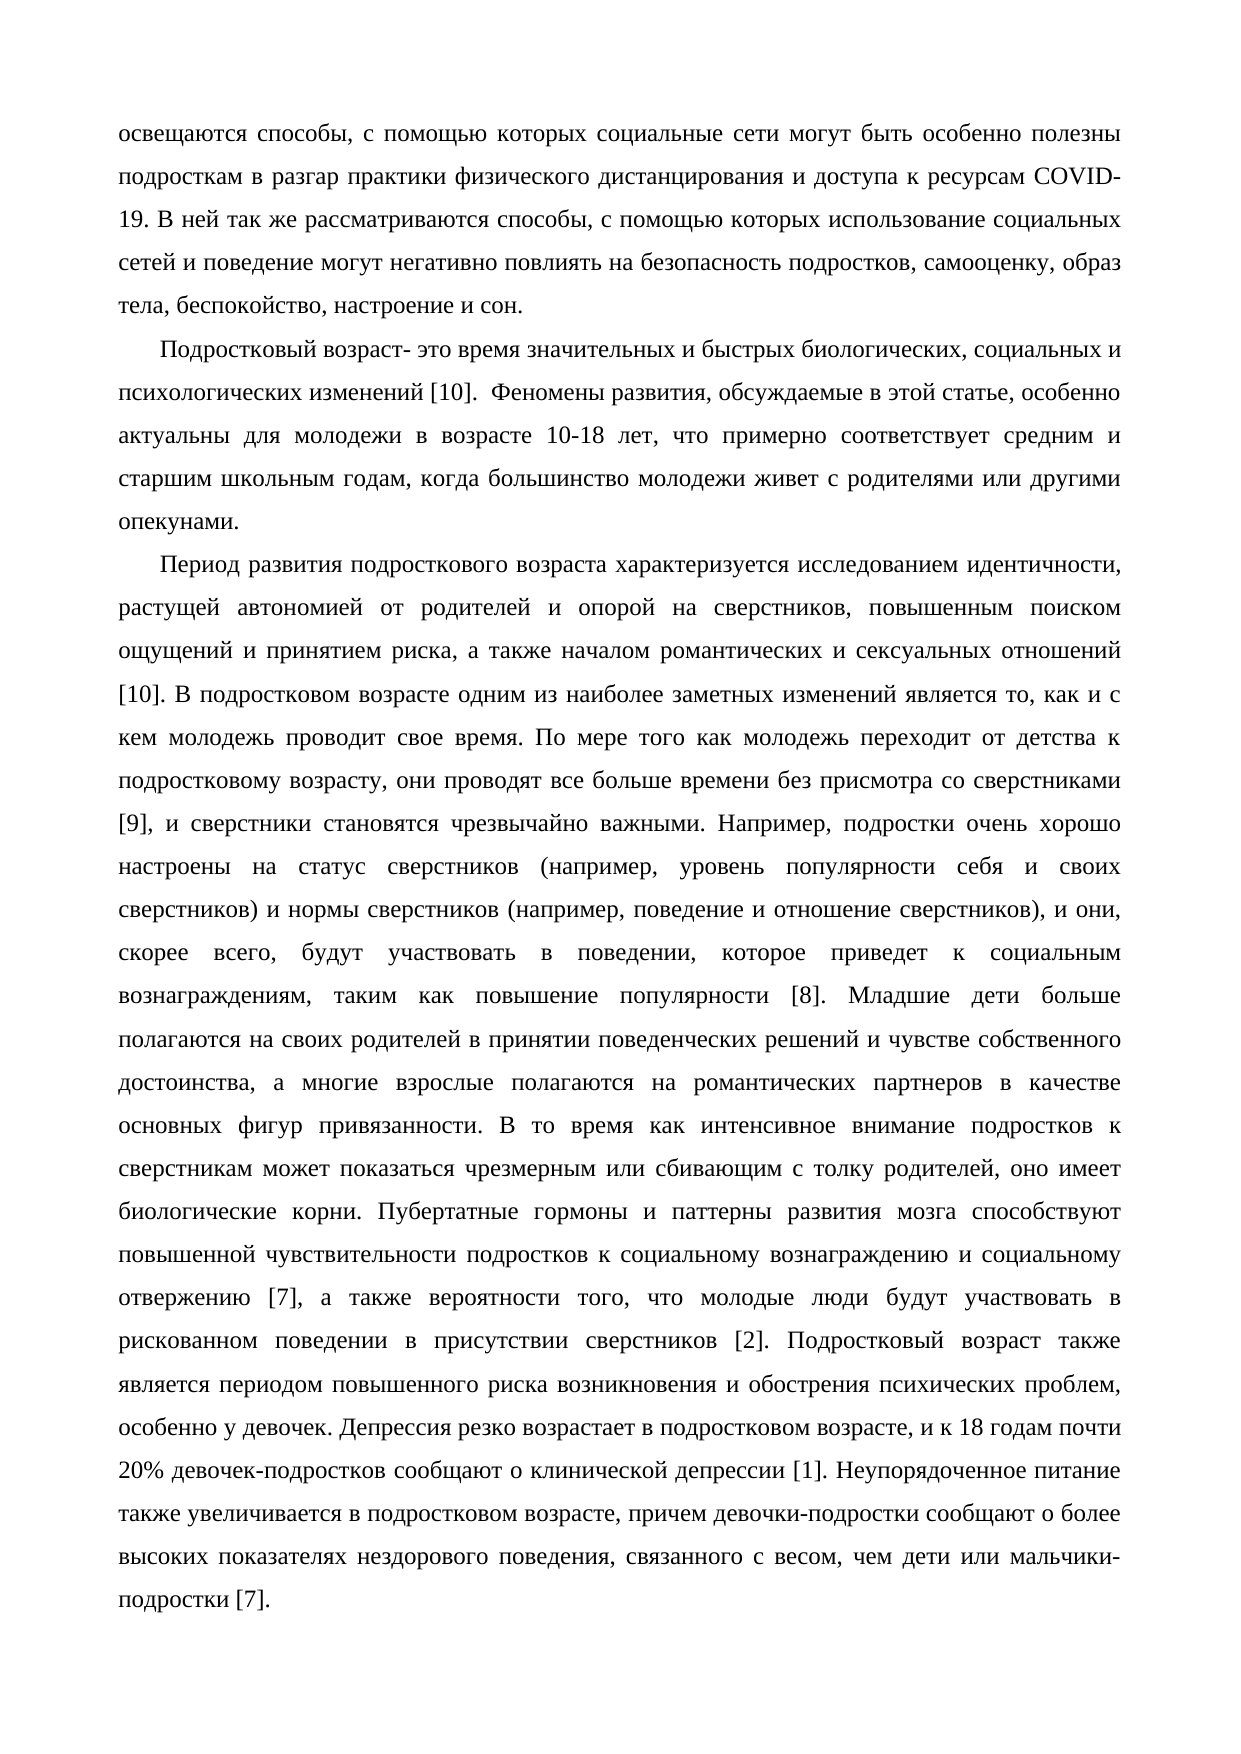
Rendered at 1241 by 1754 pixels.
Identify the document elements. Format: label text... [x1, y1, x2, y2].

text Период развития подросткового возраста характеризуется исследованием идентичности, растущей автономией от родителей и опорой на сверстников, повышенным поиском ощущений и принятием риска, а также началом романтических и сексуальных отношений [10]. В подростковом возрасте одним из наиболее заметных изменений является то, как и с кем молодежь проводит свое время. По мере того как молодежь переходит от детства к подростковому возрасту, они проводят все больше времени без присмотра со сверстниками [9], и сверстники становятся чрезвычайно важными. Например, подростки очень хорошо настроены на статус сверстников (например, уровень популярности себя и своих сверстников) и нормы сверстников (например, поведение и отношение сверстников), и они, скорее всего, будут участвовать в поведении, которое приведет к социальным вознаграждениям, таким как повышение популярности [8]. Младшие дети больше полагаются на своих родителей в принятии поведенческих решений и чувстве собственного достоинства, а многие взрослые полагаются на романтических партнеров в качестве основных фигур привязанности. В то время как интенсивное внимание подростков к сверстникам может показаться чрезмерным или сбивающим с толку родителей, оно имеет биологические корни. Пубертатные гормоны и паттерны развития мозга способствуют повышенной чувствительности подростков к социальному вознаграждению и социальному отвержению [7], а также вероятности того, что молодые люди будут участвовать в рискованном поведении в присутствии сверстников [2]. Подростковый возраст также является периодом повышенного риска возникновения и обострения психических проблем, особенно у девочек. Депрессия резко возрастает в подростковом возрасте, и к 18 годам почти 20% девочек-подростков сообщают о клинической депрессии [1]. Неупорядоченное питание также увеличивается в подростковом возрасте, причем девочки-подростки сообщают о более высоких показателях нездорового поведения, связанного с весом, чем дети или мальчики-подростки [7]. [118, 549, 1122, 1613]
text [118, 118, 1122, 319]
text Подростковый возраст- это время значительных и быстрых биологических, социальных и психологических изменений [10]. Феномены развития, обсуждаемые в этой статье, особенно актуальны для молодежи в возрасте 10-18 лет, что примерно соответствует средним и старшим школьным годам, когда большинство молодежи живет с родителями или другими опекунами. [118, 334, 1122, 535]
